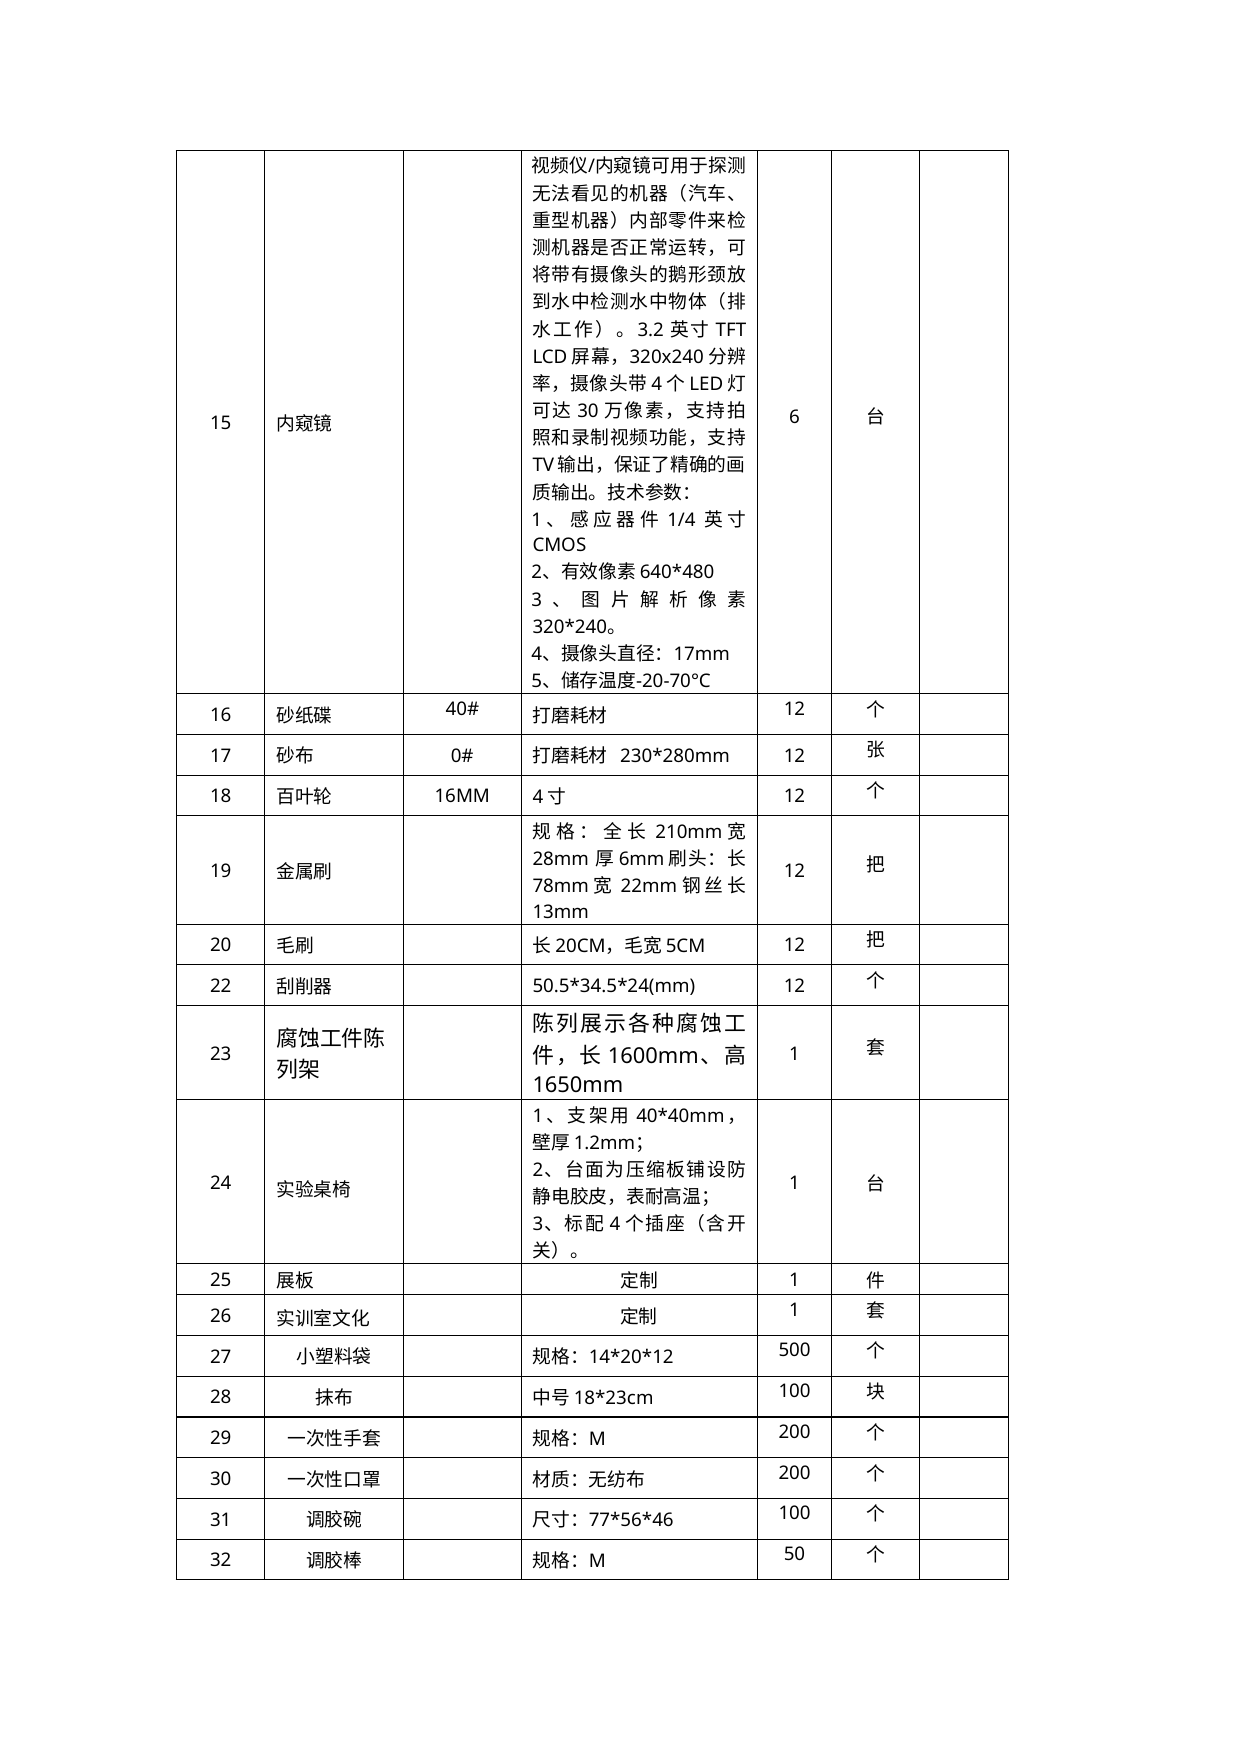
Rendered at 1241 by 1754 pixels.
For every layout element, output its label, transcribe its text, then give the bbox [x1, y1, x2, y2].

table_cell [920, 1336, 1008, 1376]
table_cell [920, 925, 1008, 964]
table_cell [404, 1377, 521, 1416]
table_cell [404, 965, 521, 1005]
table_cell 12 [758, 735, 831, 774]
table_cell 展板 [265, 1264, 403, 1294]
table_cell 12 [758, 925, 831, 964]
table_cell 1、支架用40*40mm，壁厚1.2mm； 2、台面为压缩板铺设防静电胶皮，表耐高温； 3、标配4个插座（含开关）。 [522, 1100, 757, 1263]
table_cell 抹布 [265, 1377, 403, 1416]
table_cell 50 [758, 1540, 831, 1579]
table_cell 调胶碗 [265, 1499, 403, 1538]
table_cell 24 [177, 1100, 264, 1263]
table_cell [404, 1458, 521, 1498]
table_cell 打磨耗材 [522, 694, 757, 734]
table_cell [920, 151, 1008, 693]
table_cell 16 [177, 694, 264, 734]
table_cell 22 [177, 965, 264, 1005]
table_cell 12 [758, 965, 831, 1005]
table_cell 16MM [404, 776, 521, 815]
table_cell 18 [177, 776, 264, 815]
table_cell 砂布 [265, 735, 403, 774]
table_cell 40# [404, 694, 521, 734]
table_cell 台 [832, 151, 919, 693]
table_cell 1 [758, 1295, 831, 1335]
table_cell 百叶轮 [265, 776, 403, 815]
table_cell 500 [758, 1336, 831, 1376]
table_cell 毛刷 [265, 925, 403, 964]
table_cell [920, 1295, 1008, 1335]
table_cell 1 [758, 1100, 831, 1263]
table_cell 陈列展示各种腐蚀工件，长、高 [522, 1006, 757, 1099]
table_cell [920, 965, 1008, 1005]
table_cell 100 [758, 1499, 831, 1538]
table_cell 把 [832, 925, 919, 964]
table_cell [404, 1006, 521, 1099]
table_cell 28 [177, 1377, 264, 1416]
table_cell 内窥镜 [265, 151, 403, 693]
table_cell 1 [758, 1264, 831, 1294]
table_cell 200 [758, 1458, 831, 1498]
table_cell 19 [177, 816, 264, 923]
table_cell 12 [758, 776, 831, 815]
table_cell 个 [832, 1540, 919, 1579]
table_cell [404, 1418, 521, 1457]
table_cell 1 [758, 1006, 831, 1099]
table_cell [920, 1377, 1008, 1416]
table_cell 规格：M [522, 1540, 757, 1579]
table_cell [404, 1336, 521, 1376]
table_cell [920, 1100, 1008, 1263]
table_cell 50.5*34.5*24(mm) [522, 965, 757, 1005]
table_cell 个 [832, 1499, 919, 1538]
table_cell 15 [177, 151, 264, 693]
table_cell 材质：无纺布 [522, 1458, 757, 1498]
table_cell [920, 1458, 1008, 1498]
table_cell [404, 1499, 521, 1538]
table_cell 4寸 [522, 776, 757, 815]
table_cell 砂纸碟 [265, 694, 403, 734]
table_cell [404, 1295, 521, 1335]
table_cell 腐蚀工件陈列架 [265, 1006, 403, 1099]
table_cell [920, 1264, 1008, 1294]
table_cell 规格：全长210mm 宽28mm 厚6mm刷头：长78mm 宽22mm 钢丝长13mm [522, 816, 757, 923]
table_cell [404, 151, 521, 693]
table_cell 个 [832, 776, 919, 815]
table_cell 件 [832, 1264, 919, 1294]
table_cell [920, 816, 1008, 923]
table_cell 29 [177, 1418, 264, 1457]
table_cell 23 [177, 1006, 264, 1099]
table_cell 100 [758, 1377, 831, 1416]
table_cell [404, 816, 521, 923]
table_cell [920, 776, 1008, 815]
table_cell [404, 1100, 521, 1263]
table_cell 金属刷 [265, 816, 403, 923]
table_cell 26 [177, 1295, 264, 1335]
table_cell 个 [832, 1458, 919, 1498]
table_cell [920, 735, 1008, 774]
table_cell 长 20CM，毛宽5CM [522, 925, 757, 964]
table_cell 一次性口罩 [265, 1458, 403, 1498]
table_cell 小塑料袋 [265, 1336, 403, 1376]
table_cell 个 [832, 965, 919, 1005]
table_cell 30 [177, 1458, 264, 1498]
table_cell 调胶棒 [265, 1540, 403, 1579]
table_cell 规格：M [522, 1418, 757, 1457]
table_cell 刮削器 [265, 965, 403, 1005]
table_cell 32 [177, 1540, 264, 1579]
table_cell 台 [832, 1100, 919, 1263]
table_cell 定制 [522, 1295, 757, 1335]
table_cell 规格：14*20*12 [522, 1336, 757, 1376]
table_cell [404, 1540, 521, 1579]
table_cell 6 [758, 151, 831, 693]
table_cell 个 [832, 1418, 919, 1457]
table_cell [920, 1540, 1008, 1579]
table_cell 套 [832, 1006, 919, 1099]
table_cell [404, 925, 521, 964]
table_cell 把 [832, 816, 919, 923]
table_cell 张 [832, 735, 919, 774]
table_cell 25 [177, 1264, 264, 1294]
table_cell 打磨耗材 230*280mm [522, 735, 757, 774]
table_cell [920, 1499, 1008, 1538]
table_cell 实验桌椅 [265, 1100, 403, 1263]
table_cell [404, 1264, 521, 1294]
table_cell 中号18*23cm [522, 1377, 757, 1416]
table_cell 12 [758, 816, 831, 923]
table_cell 尺寸：77*56*46 [522, 1499, 757, 1538]
table_cell [920, 1006, 1008, 1099]
table_cell 0# [404, 735, 521, 774]
table_cell 27 [177, 1336, 264, 1376]
table_cell 个 [832, 1336, 919, 1376]
table_cell 200 [758, 1418, 831, 1457]
table_cell 定制 [522, 1264, 757, 1294]
table_cell 20 [177, 925, 264, 964]
table_cell 块 [832, 1377, 919, 1416]
table_cell 31 [177, 1499, 264, 1538]
table_cell [920, 1418, 1008, 1457]
table_cell 17 [177, 735, 264, 774]
table_cell 视频仪/内窥镜可用于探测无法看见的机器（汽车、重型机器）内部零件来检测机器是否正常运转，可将带有摄像头的鹅形颈放到水中检测水中物体（排水工作）。3.2英寸TFT LCD屏幕，320x240分辨率，摄像头带4个LED灯可达30万像素，支持拍照和录制视频功能，支持TV输出，保证了精确的画质输出。技术参数： 1、感应器件1/4英寸CMOS 2、有效像素640*480 3、图片解析像素320*240。 4、摄像头直径：17mm 5、储存温度-20-70°C [522, 151, 757, 693]
table_cell [920, 694, 1008, 734]
table_cell 个 [832, 694, 919, 734]
table_cell 一次性手套 [265, 1418, 403, 1457]
table_cell 12 [758, 694, 831, 734]
table_cell 实训室文化 [265, 1295, 403, 1335]
table_cell 套 [832, 1295, 919, 1335]
